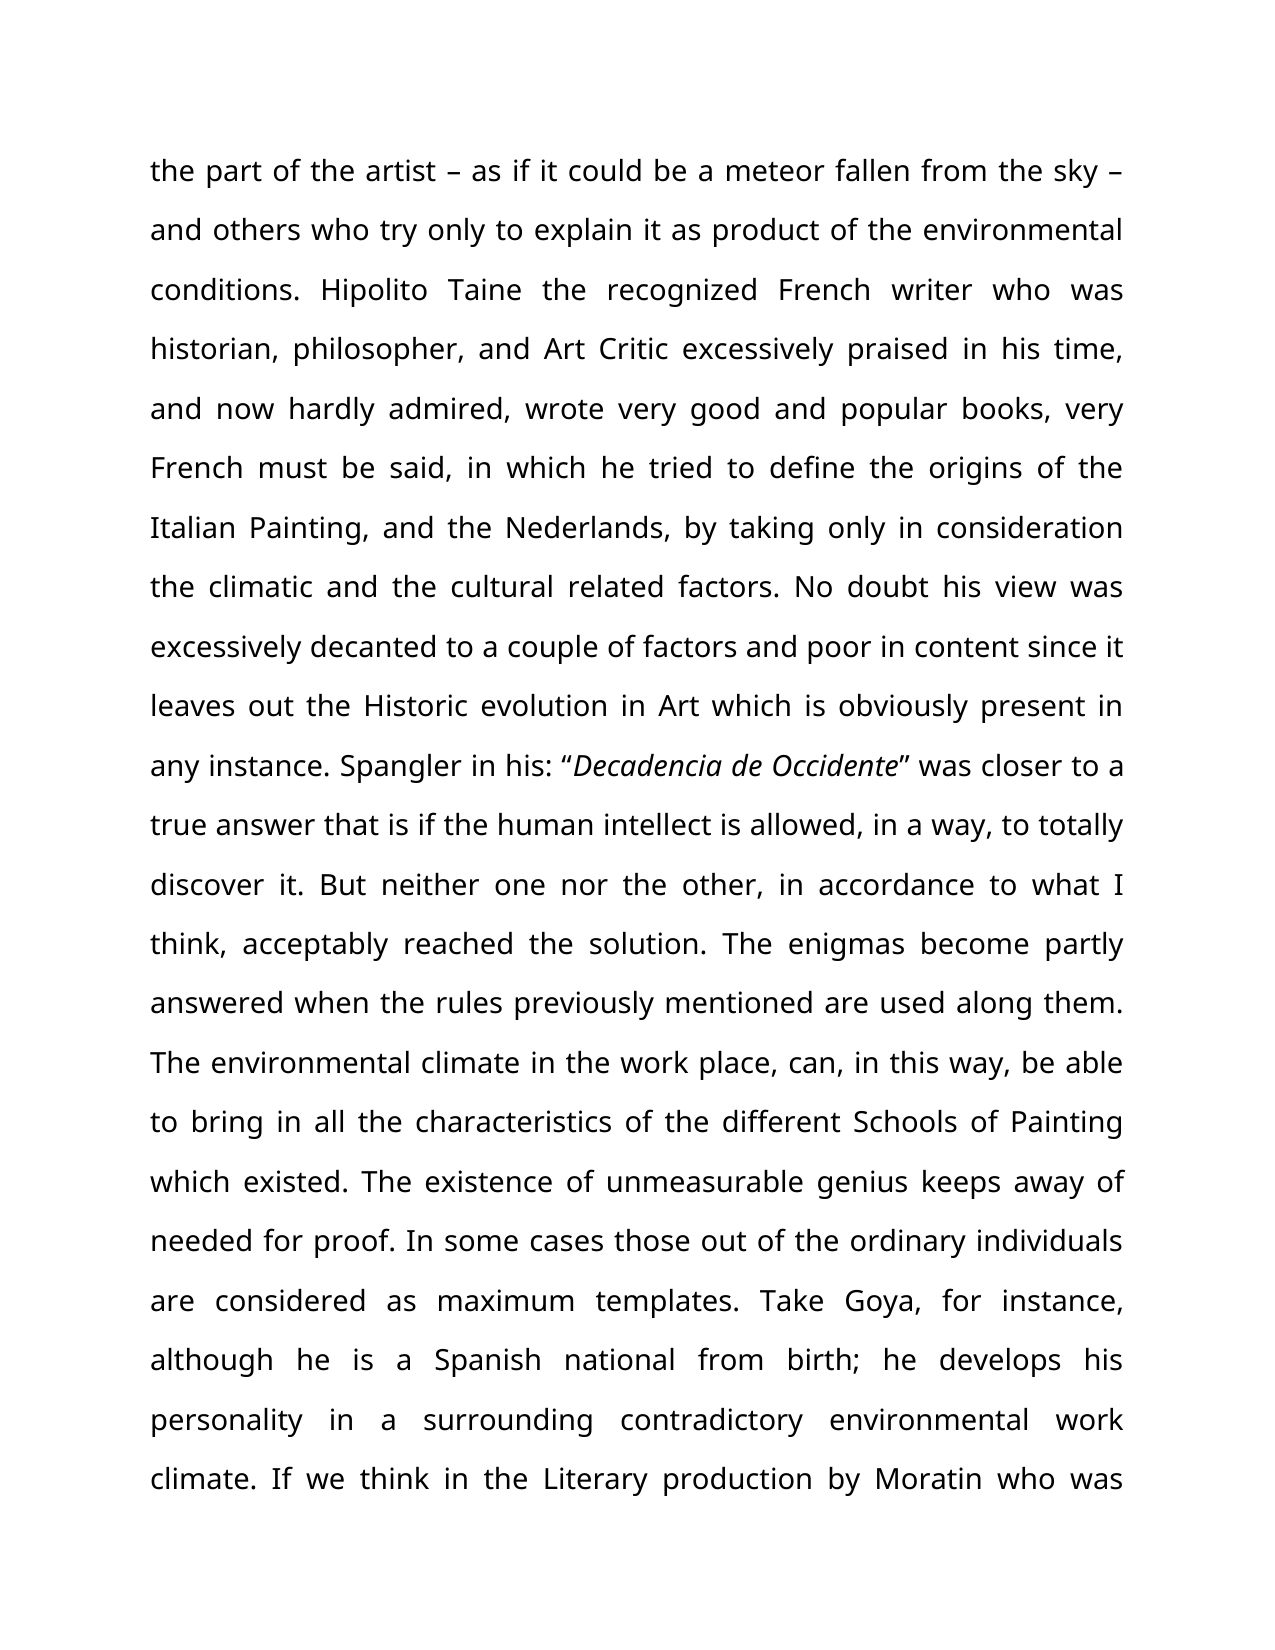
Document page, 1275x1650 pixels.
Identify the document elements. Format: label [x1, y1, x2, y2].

text [150, 150, 1125, 1498]
